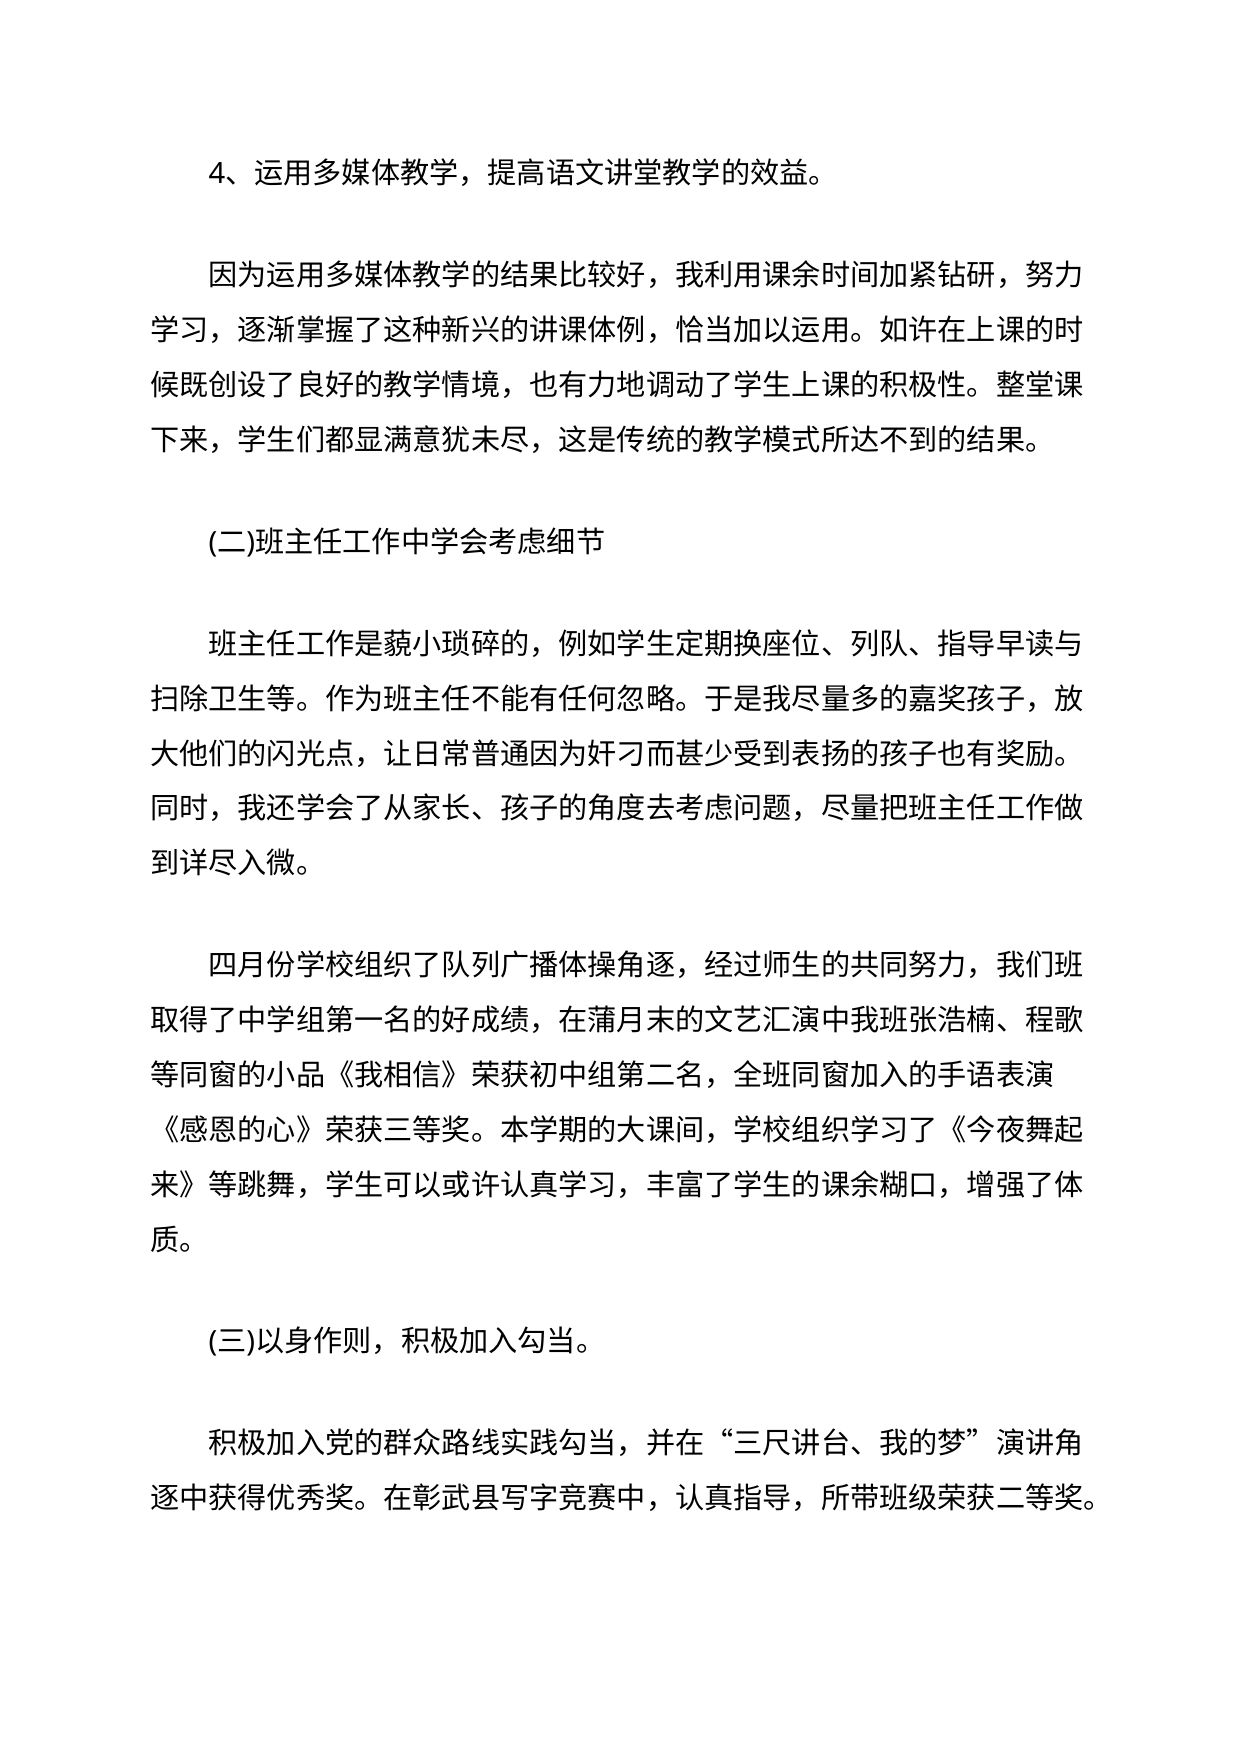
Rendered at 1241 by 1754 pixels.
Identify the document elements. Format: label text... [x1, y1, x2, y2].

text 4、运用多媒体教学，提高语文讲堂教学的效益。 [150, 150, 1090, 192]
text 因为运用多媒体教学的结果比较好，我利用课余时间加紧钻研，努力学习，逐渐掌握了这种新兴的讲课体例，恰当加以运用。如许在上课的时候既创设了良好的教学情境，也有力地调动了学生上课的积极性。整堂课下来，学生们都显满意犹未尽，这是传统的教学模式所达不到的结果。 [150, 252, 1090, 459]
text (三)以身作则，积极加入勾当。 [150, 1318, 1090, 1360]
text 四月份学校组织了队列广播体操角逐，经过师生的共同努力，我们班取得了中学组第一名的好成绩，在蒲月末的文艺汇演中我班张浩楠、程歌等同窗的小品《我相信》荣获初中组第二名，全班同窗加入的手语表演《感恩的心》荣获三等奖。本学期的大课间，学校组织学习了《今夜舞起来》等跳舞，学生可以或许认真学习，丰富了学生的课余糊口，增强了体质。 [150, 942, 1090, 1258]
text (二)班主任工作中学会考虑细节 [150, 518, 1090, 561]
text 班主任工作是藐小琐碎的，例如学生定期换座位、列队、指导早读与扫除卫生等。作为班主任不能有任何忽略。于是我尽量多的嘉奖孩子，放大他们的闪光点，让日常普通因为奸刁而甚少受到表扬的孩子也有奖励。同时，我还学会了从家长、孩子的角度去考虑问题，尽量把班主任工作做到详尽入微。 [150, 620, 1090, 882]
text 积极加入党的群众路线实践勾当，并在“三尺讲台、我的梦”演讲角逐中获得优秀奖。在彰武县写字竞赛中，认真指导，所带班级荣获二等奖。 [150, 1420, 1090, 1517]
